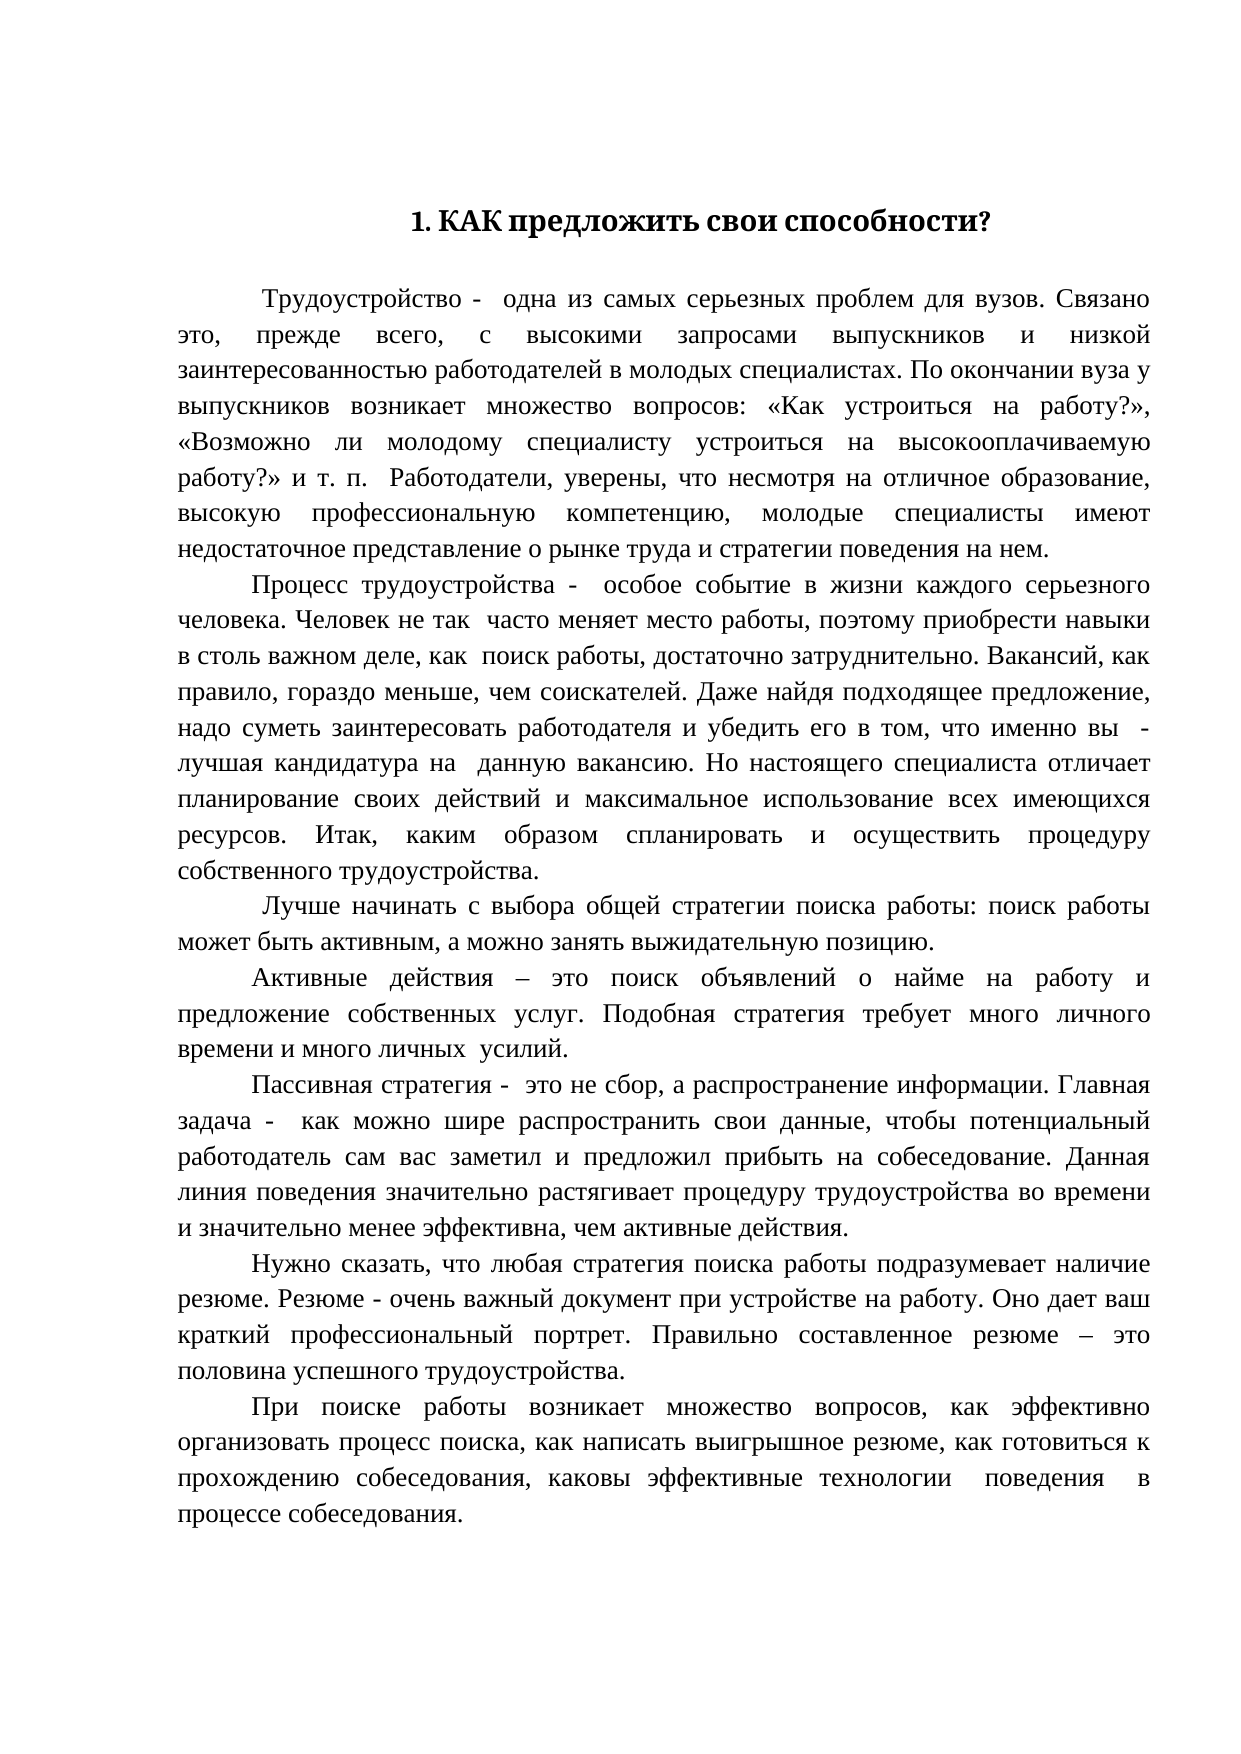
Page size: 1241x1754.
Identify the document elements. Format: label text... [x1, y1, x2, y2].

text Пассивная стратегия - это не сбор, а распространение информации. Главная задача - как можно шире распространить свои данные, чтобы потенциальный работодатель сам вас заметил и предложил прибыть на собеседование. Данная линия поведения значительно растягивает процедуру трудоустройства во времени и значительно менее эффективна, чем активные действия. [177, 1068, 1152, 1242]
text Нужно сказать, что любая стратегия поиска работы подразумевает наличие резюме. Резюме - очень важный документ при устройстве на работу. Оно дает ваш краткий профессиональный портрет. Правильно составленное резюме – это половина успешного трудоустройства. [177, 1247, 1152, 1385]
subtitle 1. КАК предложить свои способности? [177, 205, 1152, 238]
text Процесс трудоустройства - особое событие в жизни каждого серьезного человека. Человек не так часто меняет место работы, поэтому приобрести навыки в столь важном деле, как поиск работы, достаточно затруднительно. Вакансий, как правило, гораздо меньше, чем соискателей. Даже найдя подходящее предложение, надо суметь заинтересовать работодателя и убедить его в том, что именно вы - лучшая кандидатура на данную вакансию. Но настоящего специалиста отличает планирование своих действий и максимальное использование всех имеющихся ресурсов. Итак, каким образом спланировать и осуществить процедуру собственного трудоустройства. [177, 568, 1152, 885]
text Трудоустройство - одна из самых серьезных проблем для вузов. Связано это, прежде всего, с высокими запросами выпускников и низкой заинтересованностью работодателей в молодых специалистах. По окончании вуза у выпускников возникает множество вопросов: «Как устроиться на работу?», «Возможно ли молодому специалисту устроиться на высокооплачиваемую работу?» и т. п. Работодатели, уверены, что несмотря на отличное образование, высокую профессиональную компетенцию, молодые специалисты имеют недостаточное представление о рынке труда и стратегии поведения на нем. [177, 282, 1152, 563]
text Лучше начинать с выбора общей стратегии поиска работы: поиск работы может быть активным, а можно занять выжидательную позицию. [177, 889, 1152, 956]
text Активные действия – это поиск объявлений о найме на работу и предложение собственных услуг. Подобная стратегия требует много личного времени и много личных усилий. [177, 961, 1152, 1063]
text При поиске работы возникает множество вопросов, как эффективно организовать процесс поиска, как написать выигрышное резюме, как готовиться к прохождению собеседования, каковы эффективные технологии поведения в процессе собеседования. [177, 1390, 1152, 1528]
